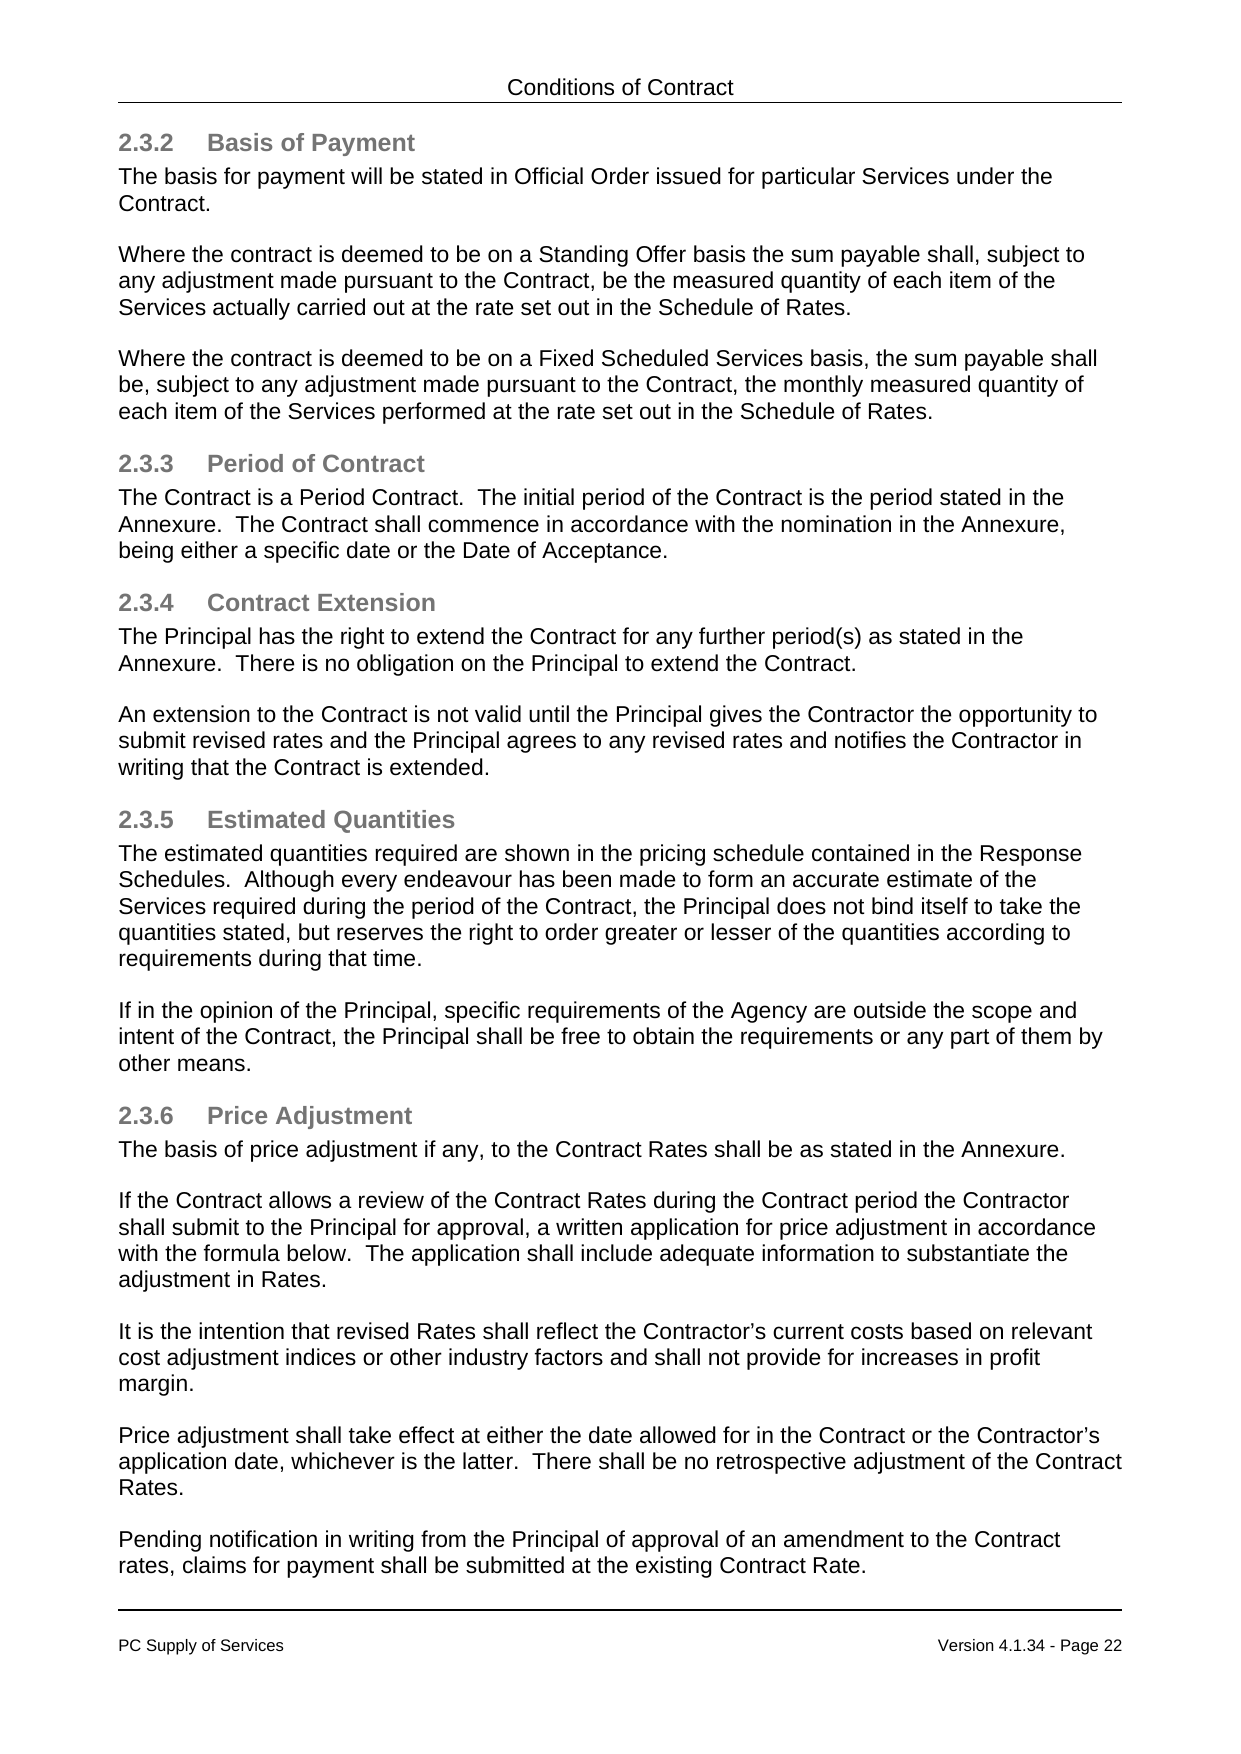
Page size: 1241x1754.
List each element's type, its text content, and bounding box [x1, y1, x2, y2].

text The estimated quantities required are shown in the pricing schedule contained in the Response Schedules. Although every endeavour has been made to form an accurate estimate of the Services required during the period of the Contract, the Principal does not bind itself to take the quantities stated, but reserves the right to order greater or lesser of the quantities according to requirements during that time. [118, 840, 1122, 972]
text Pending notification in writing from the Principal of approval of an amendment to the Contract rates, claims for payment shall be submitted at the existing Contract Rate. [118, 1526, 1122, 1578]
text The Contract is a Period Contract. The initial period of the Contract is the period stated in the Annexure. The Contract shall commence in accordance with the nomination in the Annexure, being either a specific date or the Date of Acceptance. [118, 484, 1122, 563]
subtitle Period of Contract [118, 449, 1122, 478]
text Price adjustment shall take effect at either the date allowed for in the Contract or the Contractor’s application date, whichever is the latter. There shall be no retrospective adjustment of the Contract Rates. [118, 1422, 1122, 1501]
text The basis of price adjustment if any, to the Contract Rates shall be as stated in the Annexure. [118, 1136, 1122, 1162]
text Where the contract is deemed to be on a Fixed Scheduled Services basis, the sum payable shall be, subject to any adjustment made pursuant to the Contract, the monthly measured quantity of each item of the Services performed at the rate set out in the Schedule of Rates. [118, 345, 1122, 424]
text The basis for payment will be stated in Official Order issued for particular Services under the Contract. [118, 163, 1122, 216]
text The Principal has the right to extend the Contract for any further period(s) as stated in the Annexure. There is no obligation on the Principal to extend the Contract. [118, 623, 1122, 676]
text If the Contract allows a review of the Contract Rates during the Contract period the Contractor shall submit to the Principal for approval, a written application for price adjustment in accordance with the formula below. The application shall include adequate information to substantiate the adjustment in Rates. [118, 1187, 1122, 1293]
subtitle Contract Extension [118, 588, 1122, 617]
text An extension to the Contract is not valid until the Principal gives the Contractor the opportunity to submit revised rates and the Principal agrees to any revised rates and notifies the Contractor in writing that the Contract is extended. [118, 701, 1122, 780]
subtitle Basis of Payment [118, 128, 1122, 157]
text It is the intention that revised Rates shall reflect the Contractor’s current costs based on relevant cost adjustment indices or other industry factors and shall not provide for increases in profit margin. [118, 1318, 1122, 1397]
subtitle Price Adjustment [118, 1101, 1122, 1129]
subtitle Estimated Quantities [118, 805, 1122, 834]
text Where the contract is deemed to be on a Standing Offer basis the sum payable shall, subject to any adjustment made pursuant to the Contract, be the measured quantity of each item of the Services actually carried out at the rate set out in the Schedule of Rates. [118, 241, 1122, 320]
text If in the opinion of the Principal, specific requirements of the Agency are outside the scope and intent of the Contract, the Principal shall be free to obtain the requirements or any part of them by other means. [118, 997, 1122, 1076]
